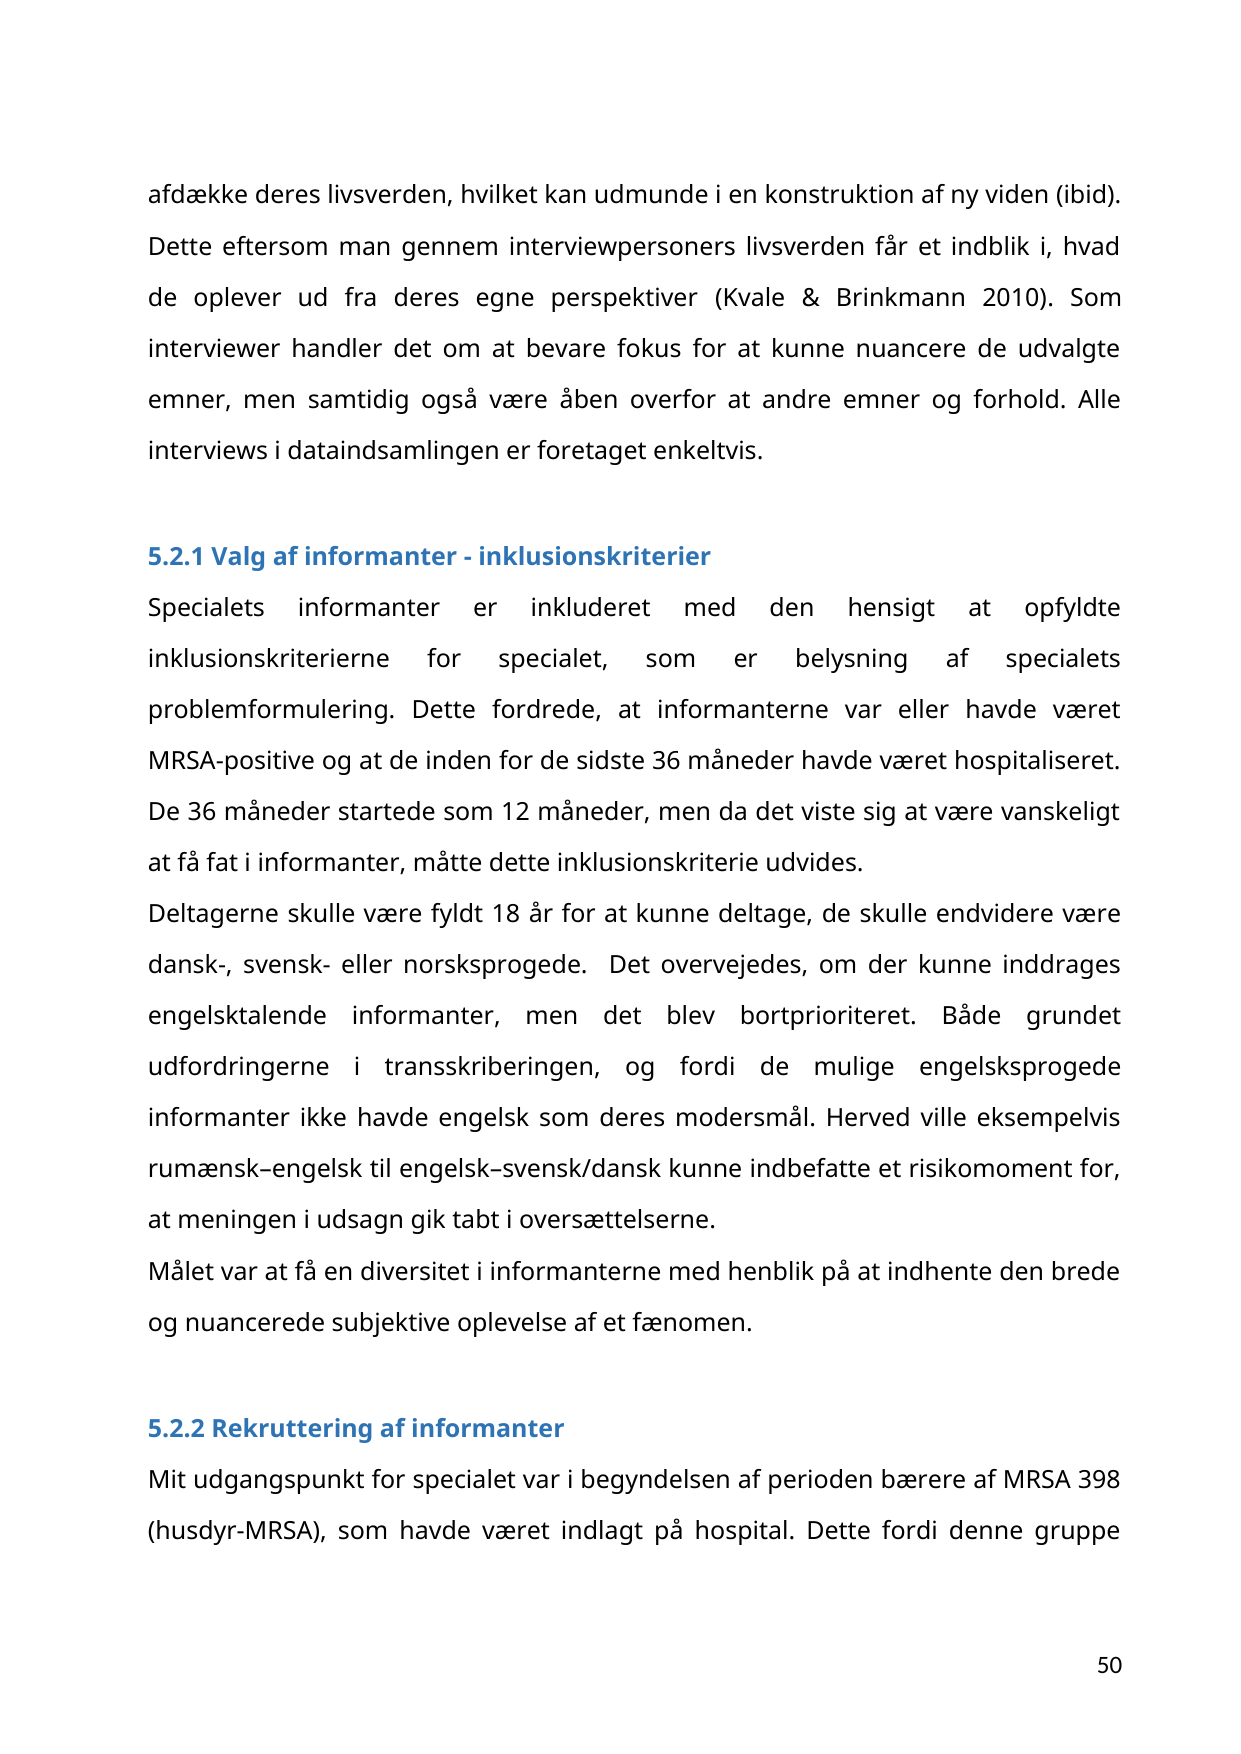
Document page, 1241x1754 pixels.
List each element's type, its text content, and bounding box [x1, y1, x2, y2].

text Deltagerne skulle være fyldt 18 år for at kunne deltage, de skulle endvidere være dansk-, svensk- eller norsksprogede. Det overvejedes, om der kunne inddrages engelsktalende informanter, men det blev bortprioriteret. Både grundet udfordringerne i transskriberingen, og fordi de mulige engelsksprogede informanter ikke havde engelsk som deres modersmål. Herved ville eksempelvis rumænsk–engelsk til engelsk–svensk/dansk kunne indbefatte et risikomoment for, at meningen i udsagn gik tabt i oversættelserne. [148, 896, 1122, 1236]
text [148, 177, 1122, 466]
subtitle 5.2.2 Rekruttering af informanter [148, 1411, 1122, 1444]
text Specialets informanter er inkluderet med den hensigt at opfyldte inklusionskriterierne for specialet, som er belysning af specialets problemformulering. Dette fordrede, at informanterne var eller havde været MRSA-positive og at de inden for de sidste 36 måneder havde været hospitaliseret. De 36 måneder startede som 12 måneder, men da det viste sig at være vanskeligt at få fat i informanter, måtte dette inklusionskriterie udvides. [148, 590, 1122, 879]
subtitle 5.2.1 Valg af informanter - inklusionskriterier [148, 539, 1122, 573]
text Målet var at få en diversitet i informanterne med henblik på at indhente den brede og nuancerede subjektive oplevelse af et fænomen. [148, 1253, 1122, 1338]
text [148, 1462, 1122, 1547]
